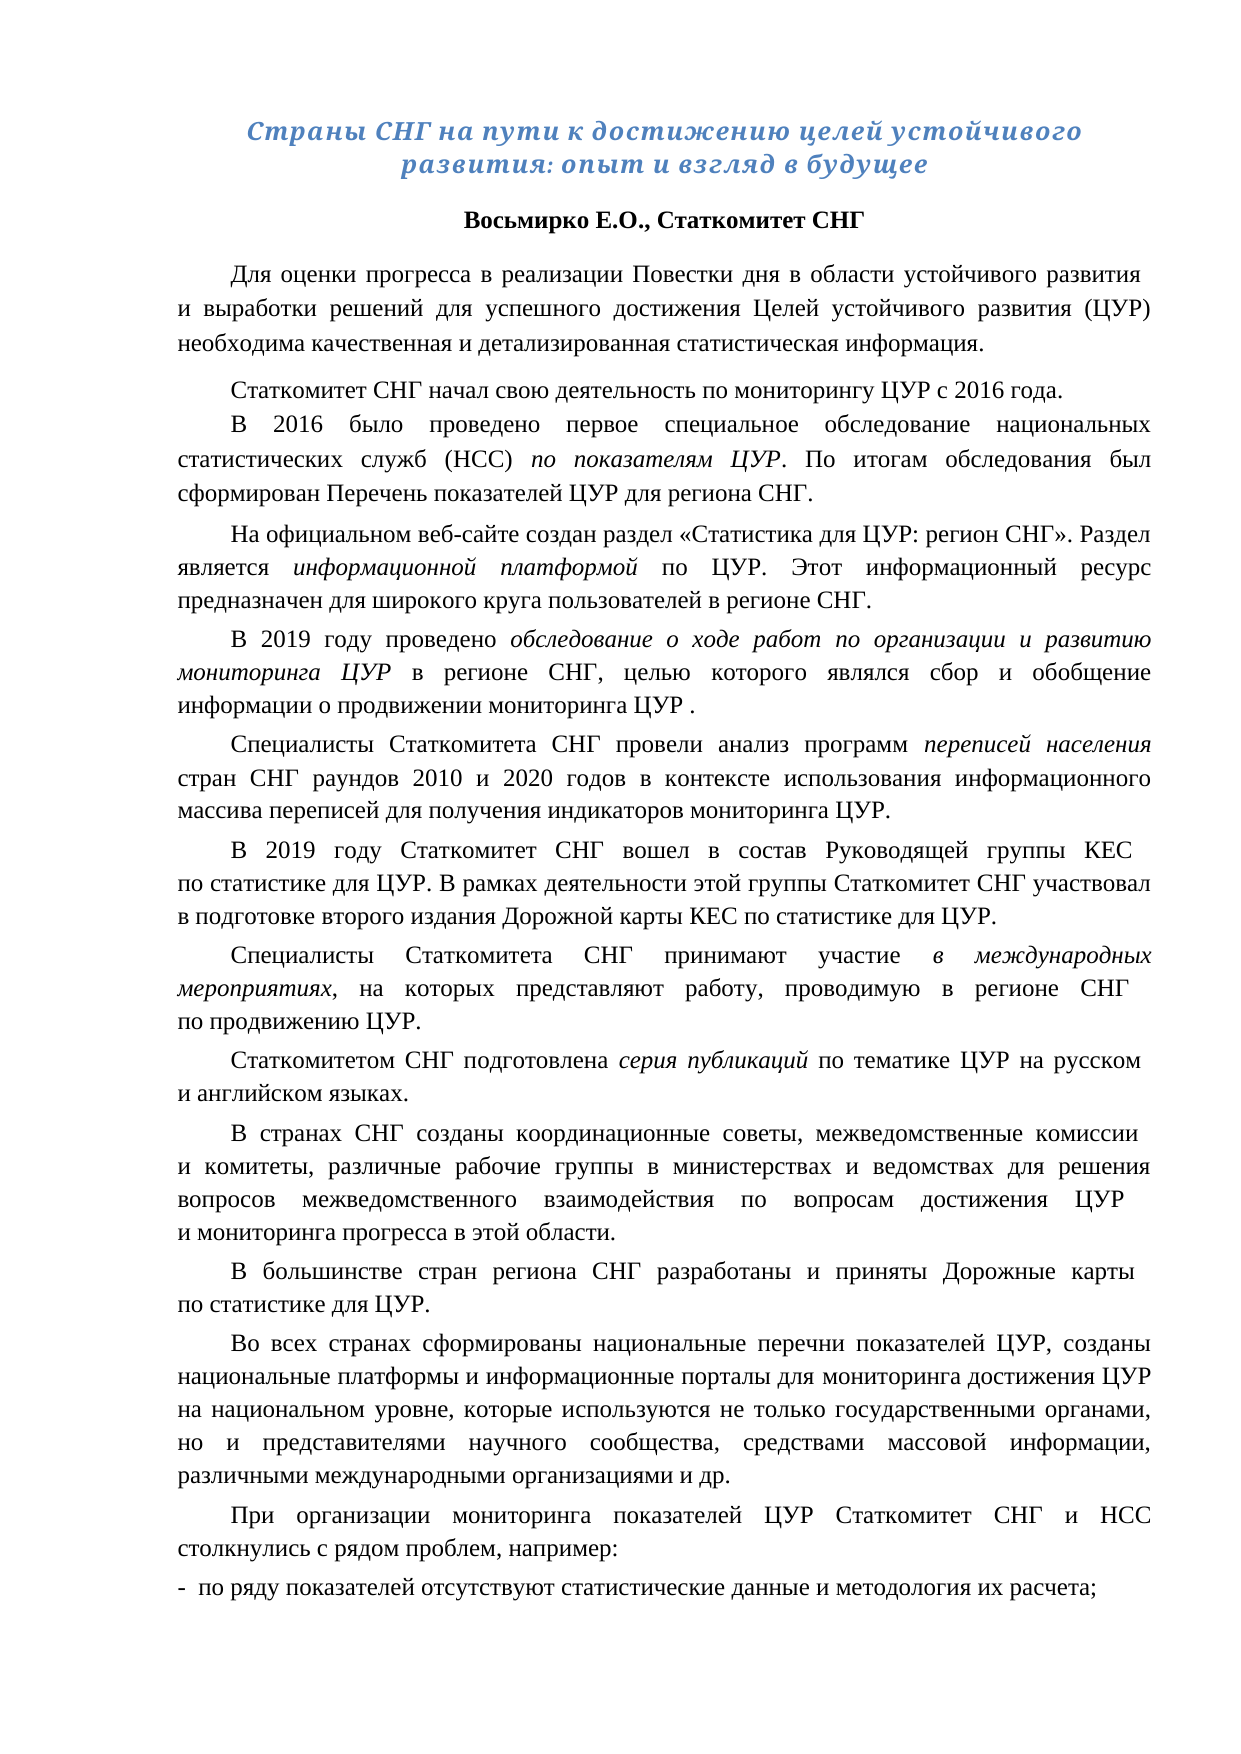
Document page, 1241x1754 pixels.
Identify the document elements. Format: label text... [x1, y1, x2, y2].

text - по ряду показателей отсутствуют статистические данные и методология их расчета; [177, 1572, 1152, 1601]
text Статкомитетом СНГ подготовлена серия публикаций по тематике ЦУР на русском и английском языках. [177, 1046, 1152, 1107]
text В 2016 было проведено первое специальное обследование национальных статистических служб (НСС) по показателям ЦУР. По итогам обследования был сформирован Перечень показателей ЦУР для региона СНГ. [177, 409, 1152, 507]
text Специалисты Статкомитета СНГ принимают участие в международных мероприятиях, на которых представляют работу, проводимую в регионе СНГ по продвижению ЦУР. [177, 940, 1152, 1035]
text На официальном веб-сайте создан раздел «Статистика для ЦУР: регион СНГ». Раздел является информационной платформой по ЦУР. Этот информационный ресурс предназначен для широкого круга пользователей в регионе СНГ. [177, 519, 1152, 614]
text Специалисты Статкомитета СНГ провели анализ программ переписей населения стран СНГ раундов 2010 и 2020 годов в контексте использования информационного массива переписей для получения индикаторов мониторинга ЦУР. [177, 729, 1152, 824]
text Для оценки прогресса в реализации Повестки дня в области устойчивого развития и выработки решений для успешного достижения Целей устойчивого развития (ЦУР) необходима качественная и детализированная статистическая информация. [177, 259, 1152, 357]
text Восьмирко Е.О., Статкомитет СНГ [177, 205, 1152, 234]
text Во всех странах сформированы национальные перечни показателей ЦУР, созданы национальные платформы и информационные порталы для мониторинга достижения ЦУР на национальном уровне, которые используются не только государственными органами, но и представителями научного сообщества, средствами массовой информации, различными международными организациями и др. [177, 1328, 1152, 1489]
text В большинстве стран региона СНГ разработаны и приняты Дорожные карты по статистике для ЦУР. [177, 1256, 1152, 1318]
text При организации мониторинга показателей ЦУР Статкомитет СНГ и НСС столкнулись с рядом проблем, например: [177, 1500, 1152, 1562]
text В 2019 году Статкомитет СНГ вошел в состав Руководящей группы КЕС по статистике для ЦУР. В рамках деятельности этой группы Статкомитет СНГ участвовал в подготовке второго издания Дорожной карты КЕС по статистике для ЦУР. [177, 835, 1152, 930]
text В 2019 году проведено обследование о ходе работ по организации и развитию мониторинга ЦУР в регионе СНГ, целью которого являлся сбор и обобщение информации о продвижении мониторинга ЦУР . [177, 624, 1152, 719]
subtitle Страны СНГ на пути к достижению целей устойчивого развития: опыт и взгляд в будущее [177, 118, 1152, 180]
text В странах СНГ созданы координационные советы, межведомственные комиссии и комитеты, различные рабочие группы в министерствах и ведомствах для решения вопросов межведомственного взаимодействия по вопросам достижения ЦУР и мониторинга прогресса в этой области. [177, 1118, 1152, 1246]
text Статкомитет СНГ начал свою деятельность по мониторингу ЦУР с 2016 года. [177, 375, 1152, 403]
